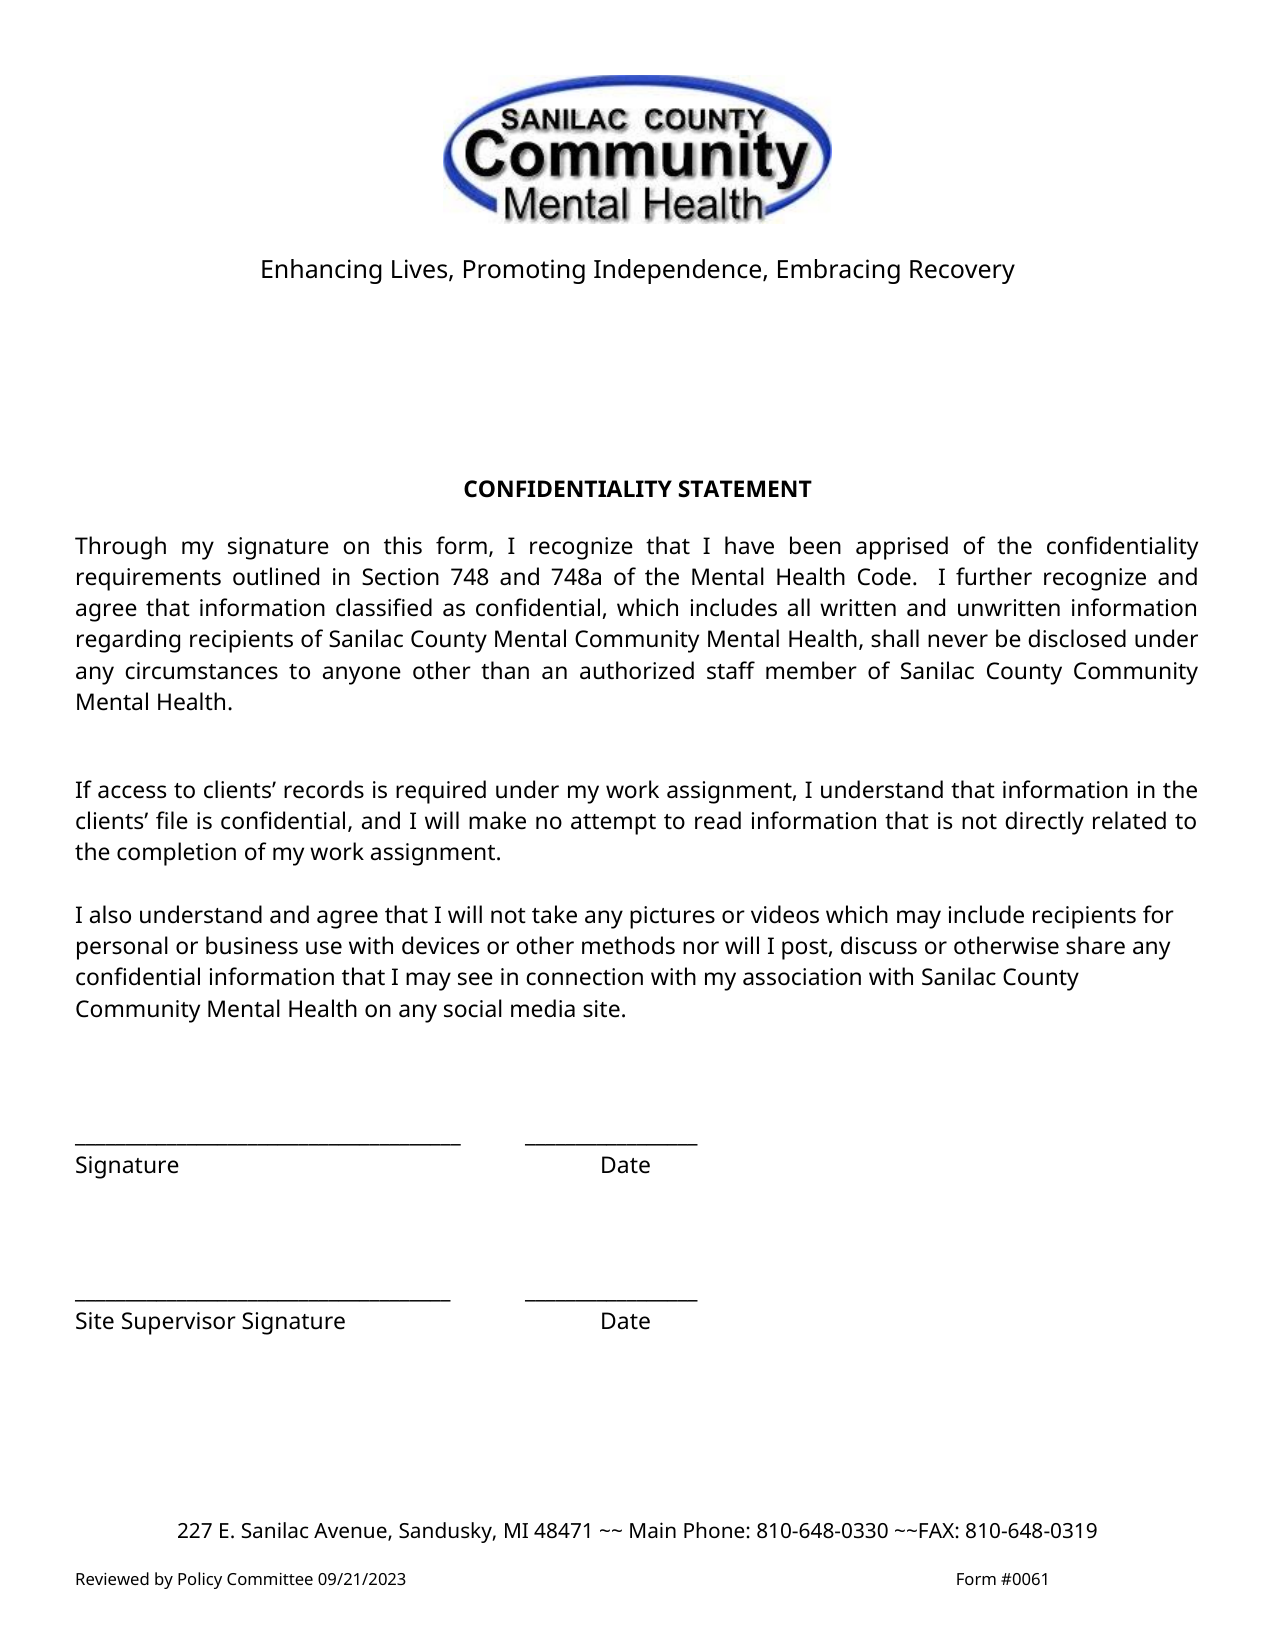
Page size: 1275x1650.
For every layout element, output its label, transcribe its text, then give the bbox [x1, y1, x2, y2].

text Site Supervisor Signature Date [75, 1305, 1200, 1336]
text Enhancing Lives, Promoting Independence, Embracing Recovery [75, 251, 1200, 285]
text If access to clients’ records is required under my work assignment, I understand that information in the clients’ file is confidential, and I will make no attempt to read information that is not directly related to the completion of my work assignment. [75, 774, 1200, 868]
text CONFIDENTIALITY STATEMENT [75, 473, 1200, 504]
text Signature Date [75, 1149, 1200, 1180]
text ______________________________________ _________________ [75, 1118, 1200, 1149]
text Through my signature on this form, I recognize that I have been apprised of the confidentiality requirements outlined in Section 748 and 748a of the Mental Health Code. I further recognize and agree that information classified as confidential, which includes all written and unwritten information regarding recipients of Sanilac County Mental Community Mental Health, shall never be disclosed under any circumstances to anyone other than an authorized staff member of Sanilac County Community Mental Health. [75, 529, 1200, 717]
text _____________________________________ _________________ [75, 1274, 1200, 1305]
picture [443, 75, 832, 224]
text I also understand and agree that I will not take any pictures or videos which may include recipients for personal or business use with devices or other methods nor will I post, discuss or otherwise share any confidential information that I may see in connection with my association with Sanilac County Community Mental Health on any social media site. [75, 899, 1200, 1024]
